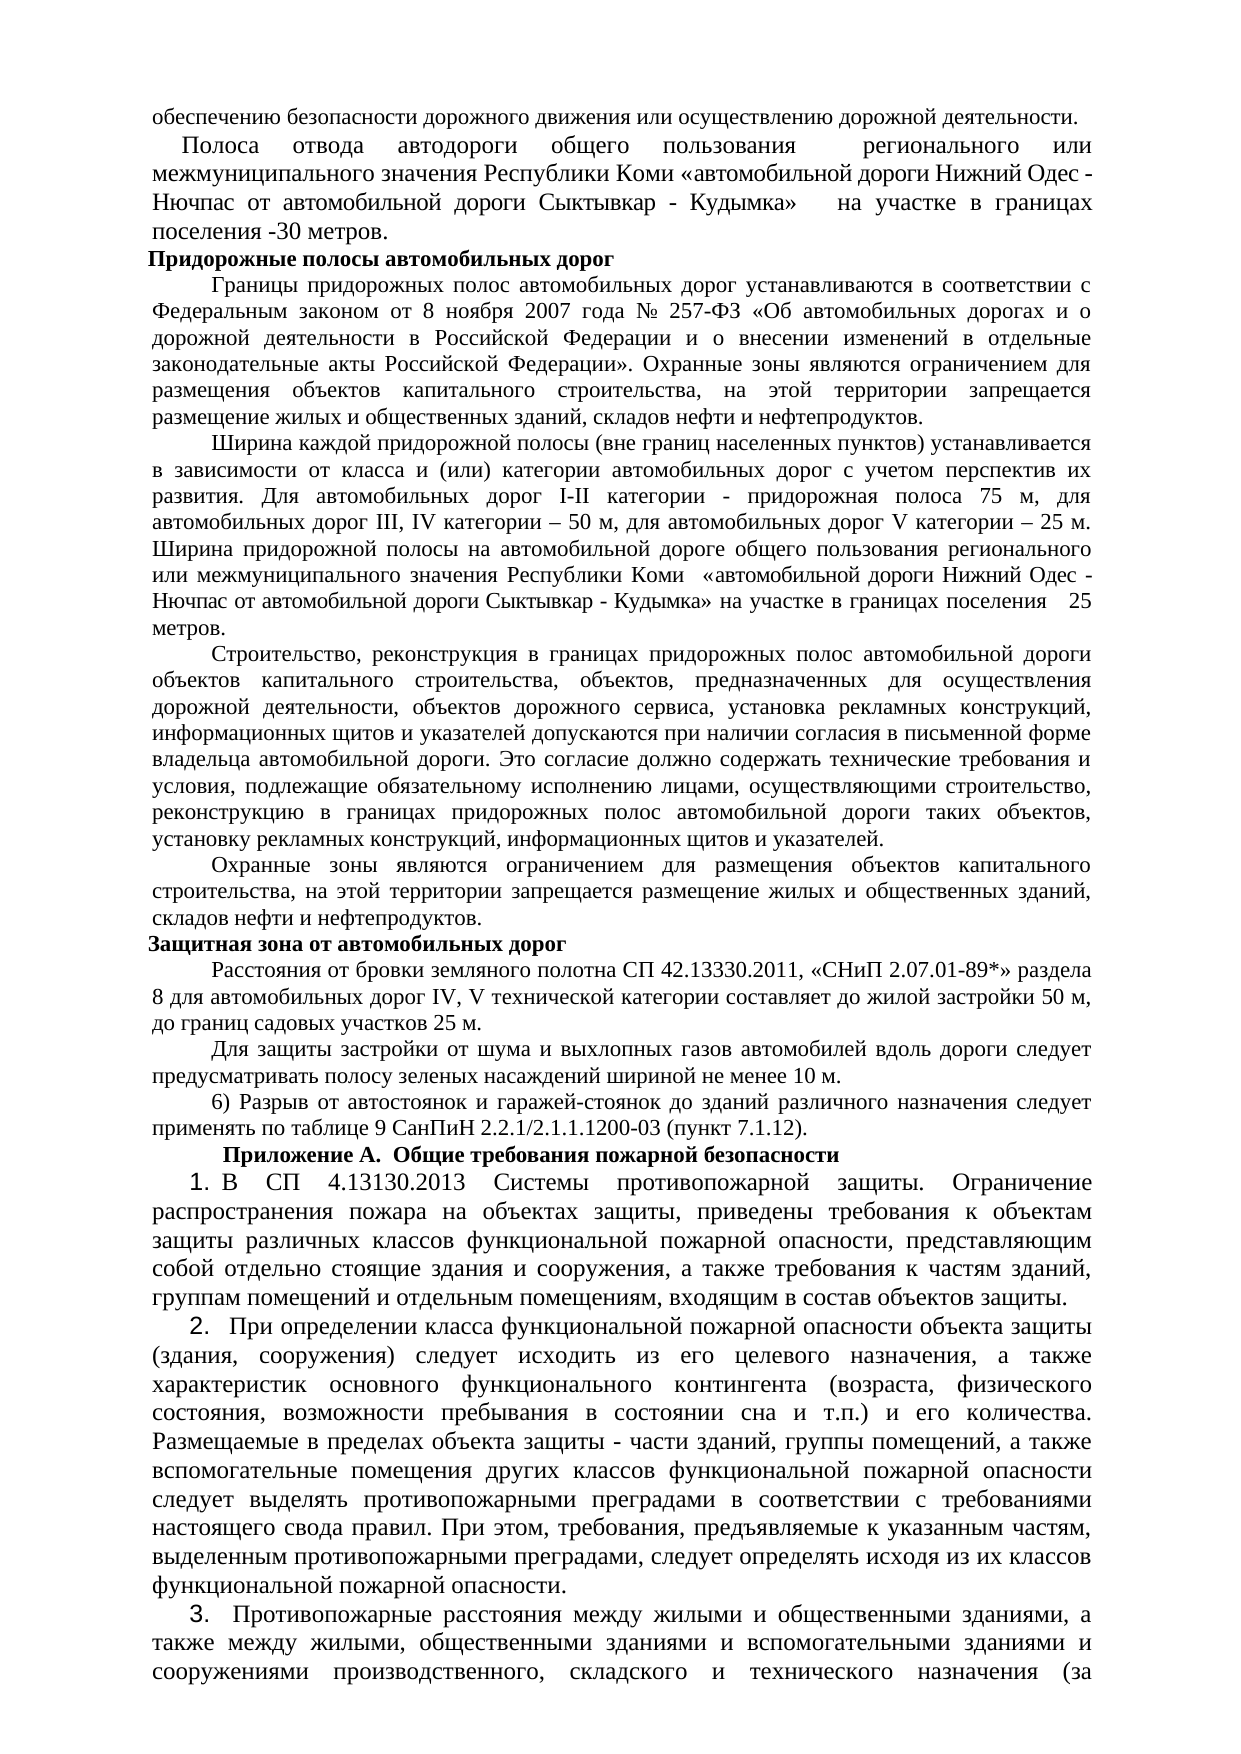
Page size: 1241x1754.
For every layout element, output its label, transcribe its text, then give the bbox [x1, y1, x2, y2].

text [152, 103, 1093, 130]
text Полоса отвода автодороги общего пользования регионального или межмуниципального значения Республики Коми «автомобильной дороги Нижний Одес - Нючпас от автомобильной дороги Сыктывкар - Кудымка» на участке в границах поселения -30 метров. [152, 130, 1093, 245]
list При определении класса функциональной пожарной опасности объекта защиты (здания, сооружения) следует исходить из его целевого назначения, а также характеристик основного функционального контингента (возраста, физического состояния, возможности пребывания в состоянии сна и т.п.) и его количества. Размещаемые в пределах объекта защиты - части зданий, группы помещений, а также вспомогательные помещения других классов функциональной пожарной опасности следует выделять противопожарными преградами в соответствии с требованиями настоящего свода правил. При этом, требования, предъявляемые к указанным частям, выделенным противопожарными преградами, следует определять исходя из их классов функциональной пожарной опасности. [152, 1311, 1093, 1599]
text Охранные зоны являются ограничением для размещения объектов капитального строительства, на этой территории запрещается размещение жилых и общественных зданий, складов нефти и нефтепродуктов. [152, 851, 1093, 930]
text Защитная зона от автомобильных дорог [148, 930, 1093, 956]
text Расстояния от бровки земляного полотна СП 42.13330.2011, «СНиП 2.07.01-89*» раздела 8 для автомобильных дорог IV, V технической категории составляет до жилой застройки , до границ садовых участков . [152, 956, 1093, 1035]
text Ширина каждой придорожной полосы (вне границ населенных пунктов) устанавливается в зависимости от класса и (или) категории автомобильных дорог с учетом перспектив их развития. Для автомобильных дорог I-II категории - придорожная полоса 75 м, для автомобильных дорог III, IV категории – , для автомобильных дорог V категории – . Ширина придорожной полосы на автомобильной дороге общего пользования регионального или межмуниципального значения Республики Коми «автомобильной дороги Нижний Одес - Нючпас от автомобильной дороги Сыктывкар - Кудымка» на участке в границах поселения 25 метров. [152, 429, 1093, 640]
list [152, 1599, 1093, 1685]
subtitle Приложение А. Общие требования пожарной безопасности [152, 1141, 1093, 1167]
text Для защиты застройки от шума и выхлопных газов автомобилей вдоль дороги следует предусматривать полосу зеленых насаждений шириной не менее . [152, 1035, 1093, 1088]
text Границы придорожных полос автомобильных дорог устанавливаются в соответствии с Федеральным законом от 8 ноября 2007 года № 257-ФЗ «Об автомобильных дорогах и о дорожной деятельности в Российской Федерации и о внесении изменений в отдельные законодательные акты Российской Федерации». Охранные зоны являются ограничением для размещения объектов капитального строительства, на этой территории запрещается размещение жилых и общественных зданий, складов нефти и нефтепродуктов. [152, 271, 1093, 429]
list В СП 4.13130.2013 Системы противопожарной защиты. Ограничение распространения пожара на объектах защиты, приведены требования к объектам защиты различных классов функциональной пожарной опасности, представляющим собой отдельно стоящие здания и сооружения, а также требования к частям зданий, группам помещений и отдельным помещениям, входящим в состав объектов защиты. [152, 1167, 1093, 1311]
text Придорожные полосы автомобильных дорог [148, 245, 1093, 271]
text 6) Разрыв от автостоянок и гаражей-стоянок до зданий различного назначения следует применять по таблице 9 СанПиН 2.2.1/2.1.1.1200-03 (пункт 7.1.12). [152, 1088, 1093, 1141]
text Строительство, реконструкция в границах придорожных полос автомобильной дороги объектов капитального строительства, объектов, предназначенных для осуществления дорожной деятельности, объектов дорожного сервиса, установка рекламных конструкций, информационных щитов и указателей допускаются при наличии согласия в письменной форме владельца автомобильной дороги. Это согласие должно содержать технические требования и условия, подлежащие обязательному исполнению лицами, осуществляющими строительство, реконструкцию в границах придорожных полос автомобильной дороги таких объектов, установку рекламных конструкций, информационных щитов и указателей. [152, 640, 1093, 851]
